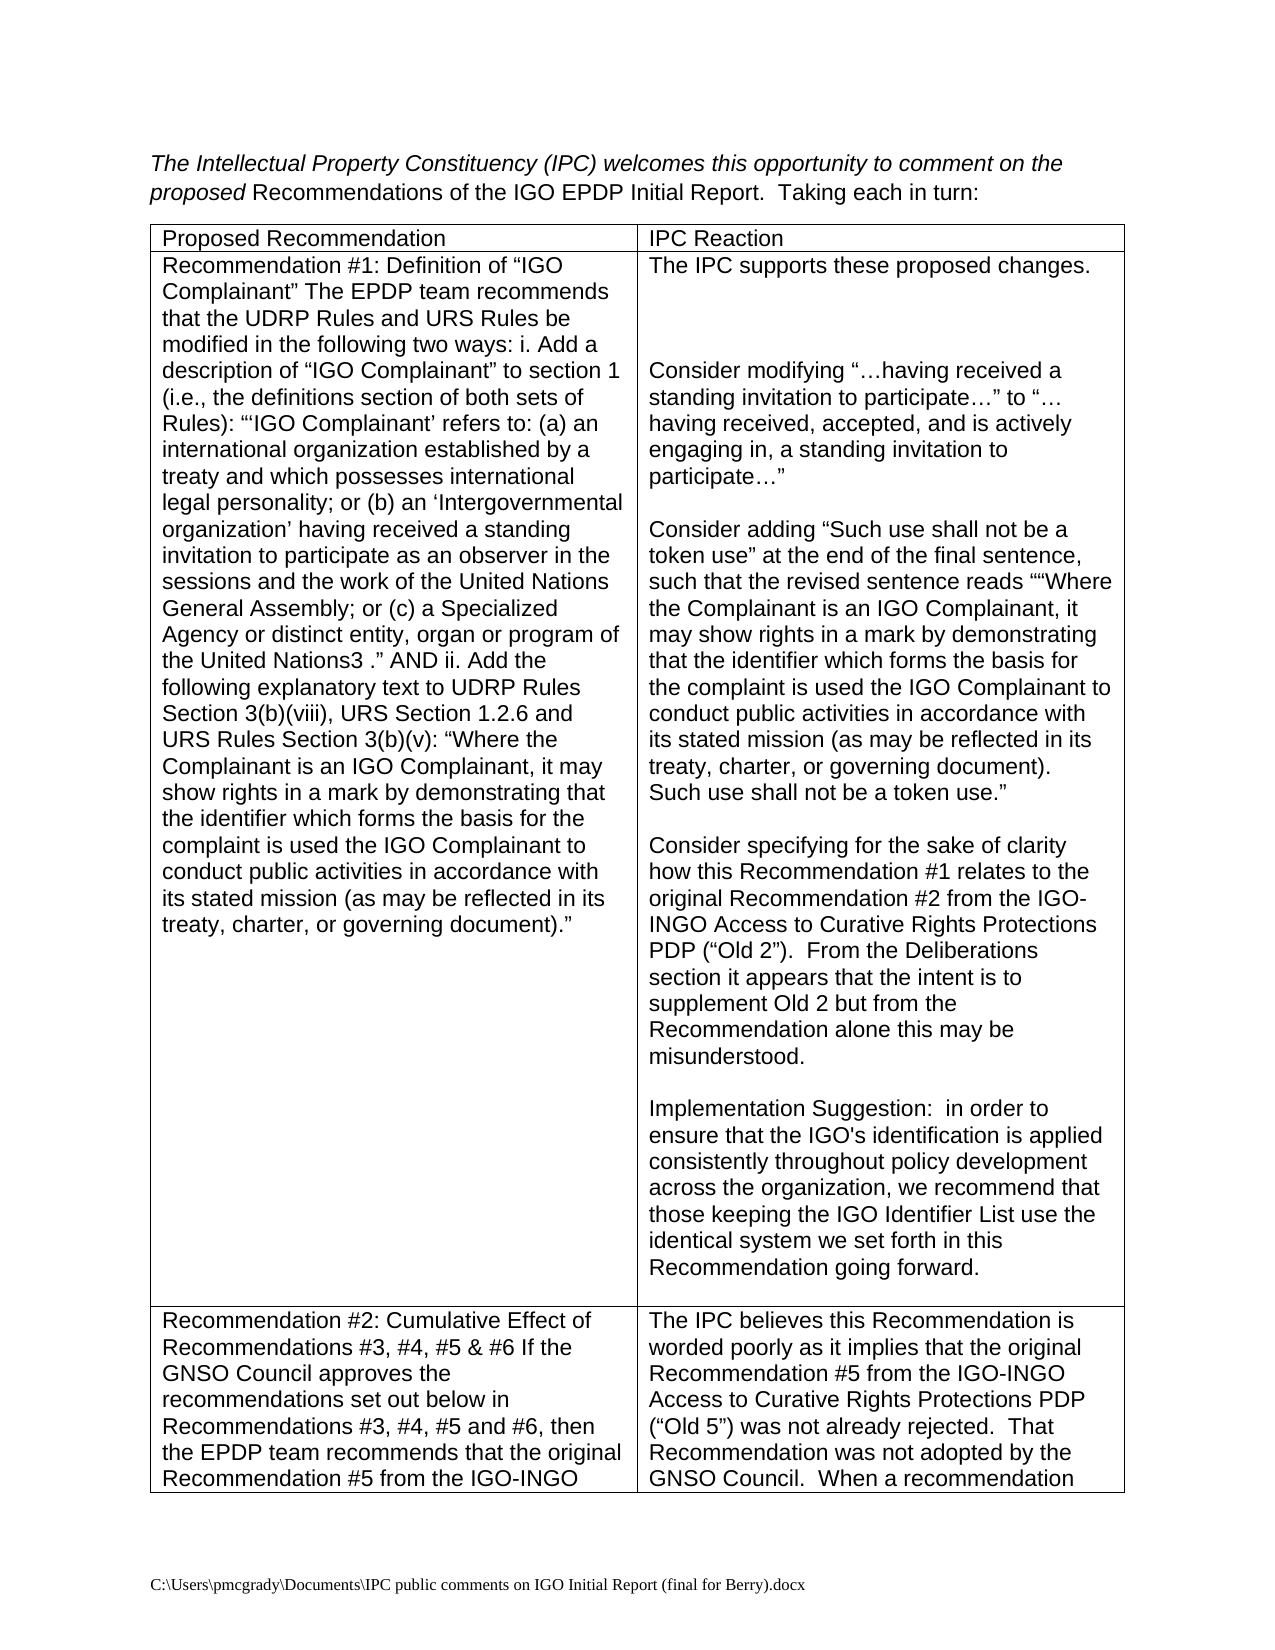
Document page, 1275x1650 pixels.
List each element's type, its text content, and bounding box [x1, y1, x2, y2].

table_cell Recommendation #1: Definition of “IGO Complainant” The EPDP team recommends that the UDRP Rules and URS Rules be modified in the following two ways: i. Add a description of “IGO Complainant” to section 1 (i.e., the definitions section of both sets of Rules): “‘IGO Complainant’ refers to: (a) an international organization established by a treaty and which possesses international legal personality; or (b) an ‘Intergovernmental organization’ having received a standing invitation to participate as an observer in the sessions and the work of the United Nations General Assembly; or (c) a Specialized Agency or distinct entity, organ or program of the United Nations3 .” AND ii. Add the following explanatory text to UDRP Rules Section 3(b)(viii), URS Section 1.2.6 and URS Rules Section 3(b)(v): “Where the Complainant is an IGO Complainant, it may show rights in a mark by demonstrating that the identifier which forms the basis for the complaint is used the IGO Complainant to conduct public activities in accordance with its stated mission (as may be reflected in its treaty, charter, or governing document).” [151, 252, 637, 1306]
table_cell The IPC supports these proposed changes. Consider modifying “…having received a standing invitation to participate…” to “…having received, accepted, and is actively engaging in, a standing invitation to participate…” Consider adding “Such use shall not be a token use” at the end of the final sentence, such that the revised sentence reads ““Where the Complainant is an IGO Complainant, it may show rights in a mark by demonstrating that the identifier which forms the basis for the complaint is used the IGO Complainant to conduct public activities in accordance with its stated mission (as may be reflected in its treaty, charter, or governing document). Such use shall not be a token use.” Consider specifying for the sake of clarity how this Recommendation #1 relates to the original Recommendation #2 from the IGO-INGO Access to Curative Rights Protections PDP (“Old 2”). From the Deliberations section it appears that the intent is to supplement Old 2 but from the Recommendation alone this may be misunderstood. Implementation Suggestion: in order to ensure that the IGO's identification is applied consistently throughout policy development across the organization, we recommend that those keeping the IGO Identifier List use the identical system we set forth in this Recommendation going forward. [638, 252, 1124, 1306]
text The Intellectual Property Constituency (IPC) welcomes this opportunity to comment on the proposed Recommendations of the IGO EPDP Initial Report. Taking each in turn: [150, 150, 1125, 205]
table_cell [638, 1307, 1124, 1492]
table_header IPC Reaction [638, 225, 1124, 251]
table_header Proposed Recommendation [151, 225, 637, 251]
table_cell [151, 1307, 637, 1492]
